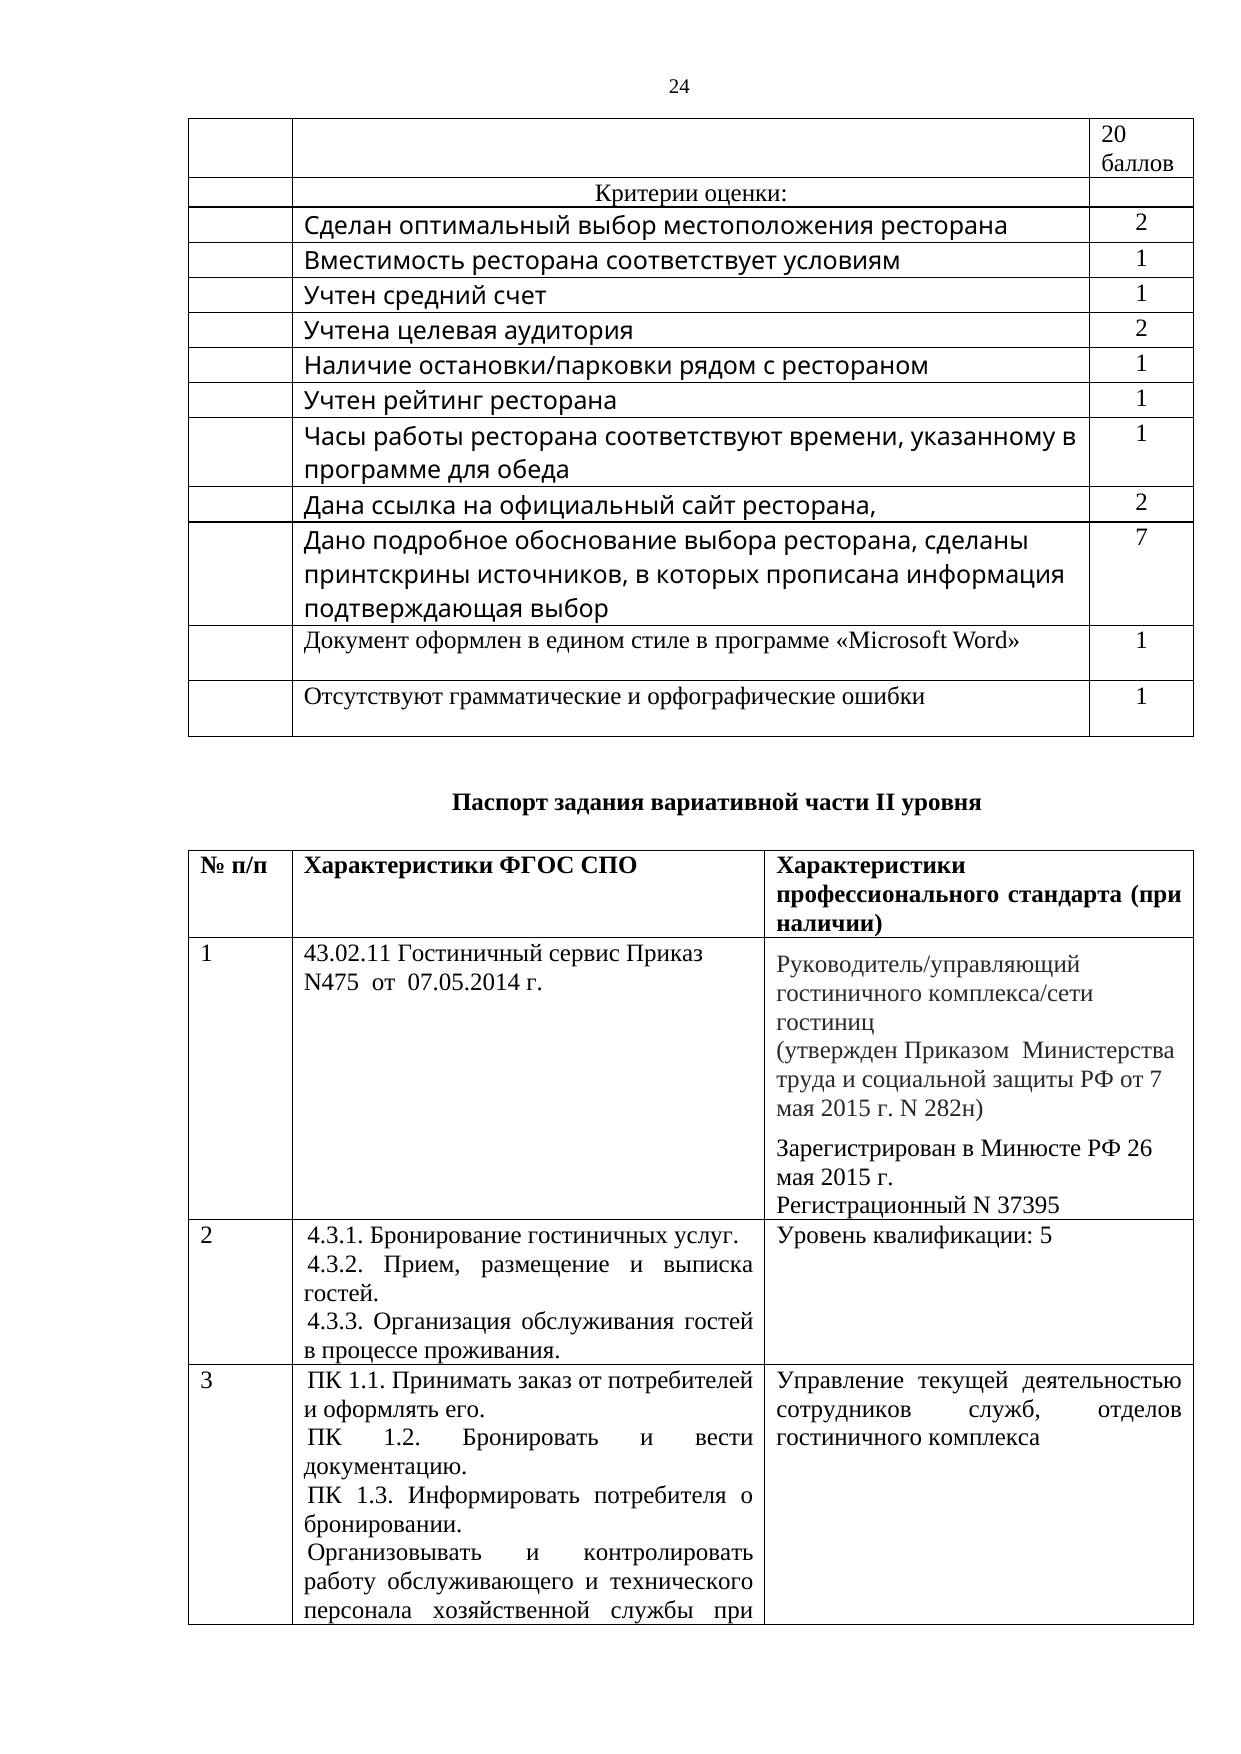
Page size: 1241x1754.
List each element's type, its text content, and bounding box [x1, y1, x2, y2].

table_cell 1 [189, 938, 292, 1219]
table_cell 3 [189, 1365, 292, 1624]
table_cell 1 [1090, 383, 1193, 417]
table_cell Учтен средний счет [293, 278, 1089, 312]
table_cell Учтена целевая аудитория [293, 313, 1089, 347]
table_cell Сделан оптимальный выбор местоположения ресторана [293, 208, 1089, 242]
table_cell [293, 1365, 764, 1624]
table_cell Руководитель/управляющий гостиничного комплекса/сети гостиниц (утвержден Приказом Министерства труда и социальной защиты РФ от 7 мая 2015 г. N 282н) Зарегистрирован в Минюсте РФ 26 мая 2015 г. Регистрационный N 37395 [765, 938, 1193, 1219]
table_cell 2 [1090, 208, 1193, 242]
table_header Характеристики ФГОС СПО [293, 851, 764, 937]
table_cell [189, 418, 292, 486]
table_cell Учтен рейтинг ресторана [293, 383, 1089, 417]
table_cell Уровень квалификации: 5 [765, 1220, 1193, 1364]
table_cell [189, 348, 292, 382]
table_cell 2 [189, 1220, 292, 1364]
table_header Характеристики профессионального стандарта (при наличии) [765, 851, 1193, 937]
table_cell Отсутствуют грамматические и орфографические ошибки [293, 681, 1089, 736]
table_cell 1 [1090, 681, 1193, 736]
table_cell [189, 523, 292, 624]
table_cell Документ оформлен в едином стиле в программе «Microsoft Word» [293, 626, 1089, 680]
text Паспорт задания вариативной части II уровня [252, 787, 1181, 816]
table_cell [189, 313, 292, 347]
table_cell [189, 278, 292, 312]
table_cell [189, 681, 292, 736]
table_cell Дана ссылка на официальный сайт ресторана, [293, 487, 1089, 521]
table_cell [293, 119, 1089, 177]
table_cell Часы работы ресторана соответствуют времени, указанному в программе для обеда [293, 418, 1089, 486]
table_cell [189, 626, 292, 680]
table_cell 1 [1090, 278, 1193, 312]
table_cell 2 [1090, 313, 1193, 347]
table_cell Критерии оценки: [293, 178, 1089, 206]
table_cell Дано подробное обоснование выбора ресторана, сделаны принтскрины источников, в которых прописана информация подтверждающая выбор [293, 523, 1089, 624]
table_cell 43.02.11 Гостиничный сервис Приказ N475 от 07.05.2014 г. [293, 938, 764, 1219]
table_cell 1 [1090, 626, 1193, 680]
table_cell Вместимость ресторана соответствует условиям [293, 243, 1089, 277]
table_cell 7 [1090, 523, 1193, 624]
table_cell 4.3.1. Бронирование гостиничных услуг. 4.3.2. Прием, размещение и выписка гостей. 4.3.3. Организация обслуживания гостей в процессе проживания. [293, 1220, 764, 1364]
table_cell [189, 119, 292, 177]
table_cell Наличие остановки/парковки рядом с рестораном [293, 348, 1089, 382]
table_cell 2 [1090, 487, 1193, 521]
table_cell [1090, 178, 1193, 206]
table_header № п/п [189, 851, 292, 937]
table_cell [189, 178, 292, 206]
table_cell [189, 208, 292, 242]
table_cell 1 [1090, 418, 1193, 486]
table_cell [1090, 119, 1193, 177]
table_cell [189, 487, 292, 521]
table_cell [189, 243, 292, 277]
table_cell 1 [1090, 348, 1193, 382]
table_cell 1 [1090, 243, 1193, 277]
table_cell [765, 1365, 1193, 1624]
table_cell [189, 383, 292, 417]
